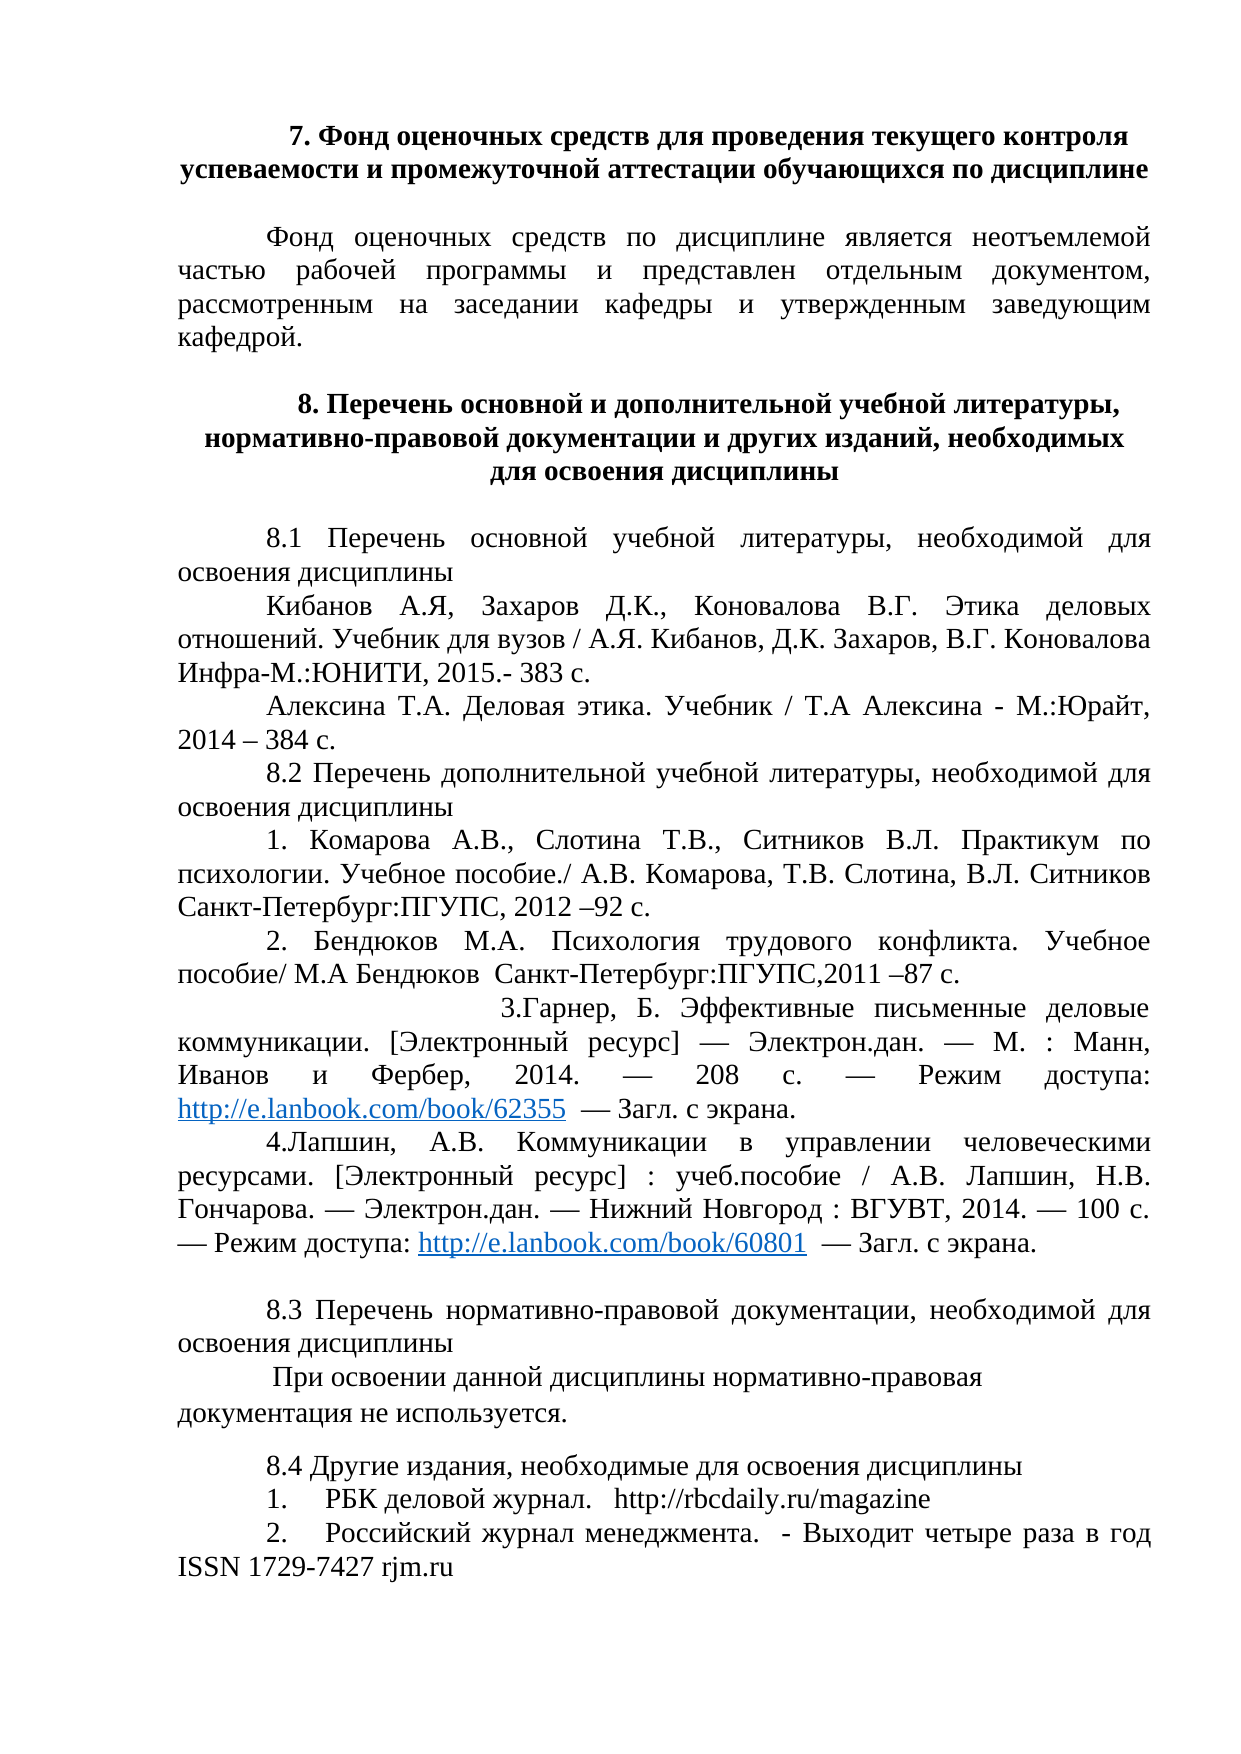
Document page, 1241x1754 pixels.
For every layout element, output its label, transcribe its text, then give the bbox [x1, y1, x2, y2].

text Кибанов А.Я, Захаров Д.К., Коновалова В.Г. Этика деловых отношений. Учебник для вузов / А.Я. Кибанов, Д.К. Захаров, В.Г. Коновалова Инфра-М.:ЮНИТИ, 2015.- 383 с. [177, 588, 1152, 688]
text 1. РБК деловой журнал. http://rbcdaily.ru/magazine [177, 1482, 1152, 1515]
text 7. Фонд оценочных средств для проведения текущего контроля успеваемости и промежуточной аттестации обучающихся по дисциплине [177, 118, 1152, 185]
text 8.3 Перечень нормативно-правовой документации, необходимой для освоения дисциплины [177, 1292, 1152, 1359]
text 8.4 Другие издания, необходимые для освоения дисциплины [177, 1448, 1152, 1482]
text 4.Лапшин, А.В. Коммуникации в управлении человеческими ресурсами. [Электронный ресурс] : учеб.пособие / А.В. Лапшин, Н.В. Гончарова. — Электрон.дан. — Нижний Новгород : ВГУВТ, 2014. — 100 с. — Режим доступа: http://e.lanbook.com/book/60801 — Загл. с экрана. [177, 1124, 1152, 1258]
text 8.2 Перечень дополнительной учебной литературы, необходимой для освоения дисциплины [177, 755, 1152, 822]
text 8.1 Перечень основной учебной литературы, необходимой для освоения дисциплины [177, 521, 1152, 588]
text 8. Перечень основной и дополнительной учебной литературы, нормативно-правовой документации и других изданий, необходимых для освоения дисциплины [177, 386, 1152, 487]
text 2. Бендюков М.А. Психология трудового конфликта. Учебное пособие/ М.А Бендюков Санкт-Петербург:ПГУПС,2011 –87 с. [177, 923, 1152, 990]
text 2. Российский журнал менеджмента. - Выходит четыре раза в год ISSN 1729-7427 rjm.ru [177, 1515, 1152, 1582]
text 1. Комарова А.В., Слотина Т.В., Ситников В.Л. Практикум по психологии. Учебное пособие./ А.В. Комарова, Т.В. Слотина, В.Л. Ситников Санкт-Петербург:ПГУПС, 2012 –92 с. [177, 822, 1152, 923]
text 3.Гарнер, Б. Эффективные письменные деловые коммуникации. [Электронный ресурс] — Электрон.дан. — М. : Манн, Иванов и Фербер, 2014. — 208 с. — Режим доступа: http://e.lanbook.com/book/62355 — Загл. с экрана. [177, 990, 1152, 1124]
text Фонд оценочных средств по дисциплине является неотъемлемой частью рабочей программы и представлен отдельным документом, рассмотренным на заседании кафедры и утвержденным заведующим кафедрой. [177, 219, 1152, 353]
text При освоении данной дисциплины нормативно-правовая документация не используется. [177, 1359, 1152, 1429]
text Алексина Т.А. Деловая этика. Учебник / Т.А Алексина - М.:Юрайт, 2014 – 384 с. [177, 688, 1152, 755]
